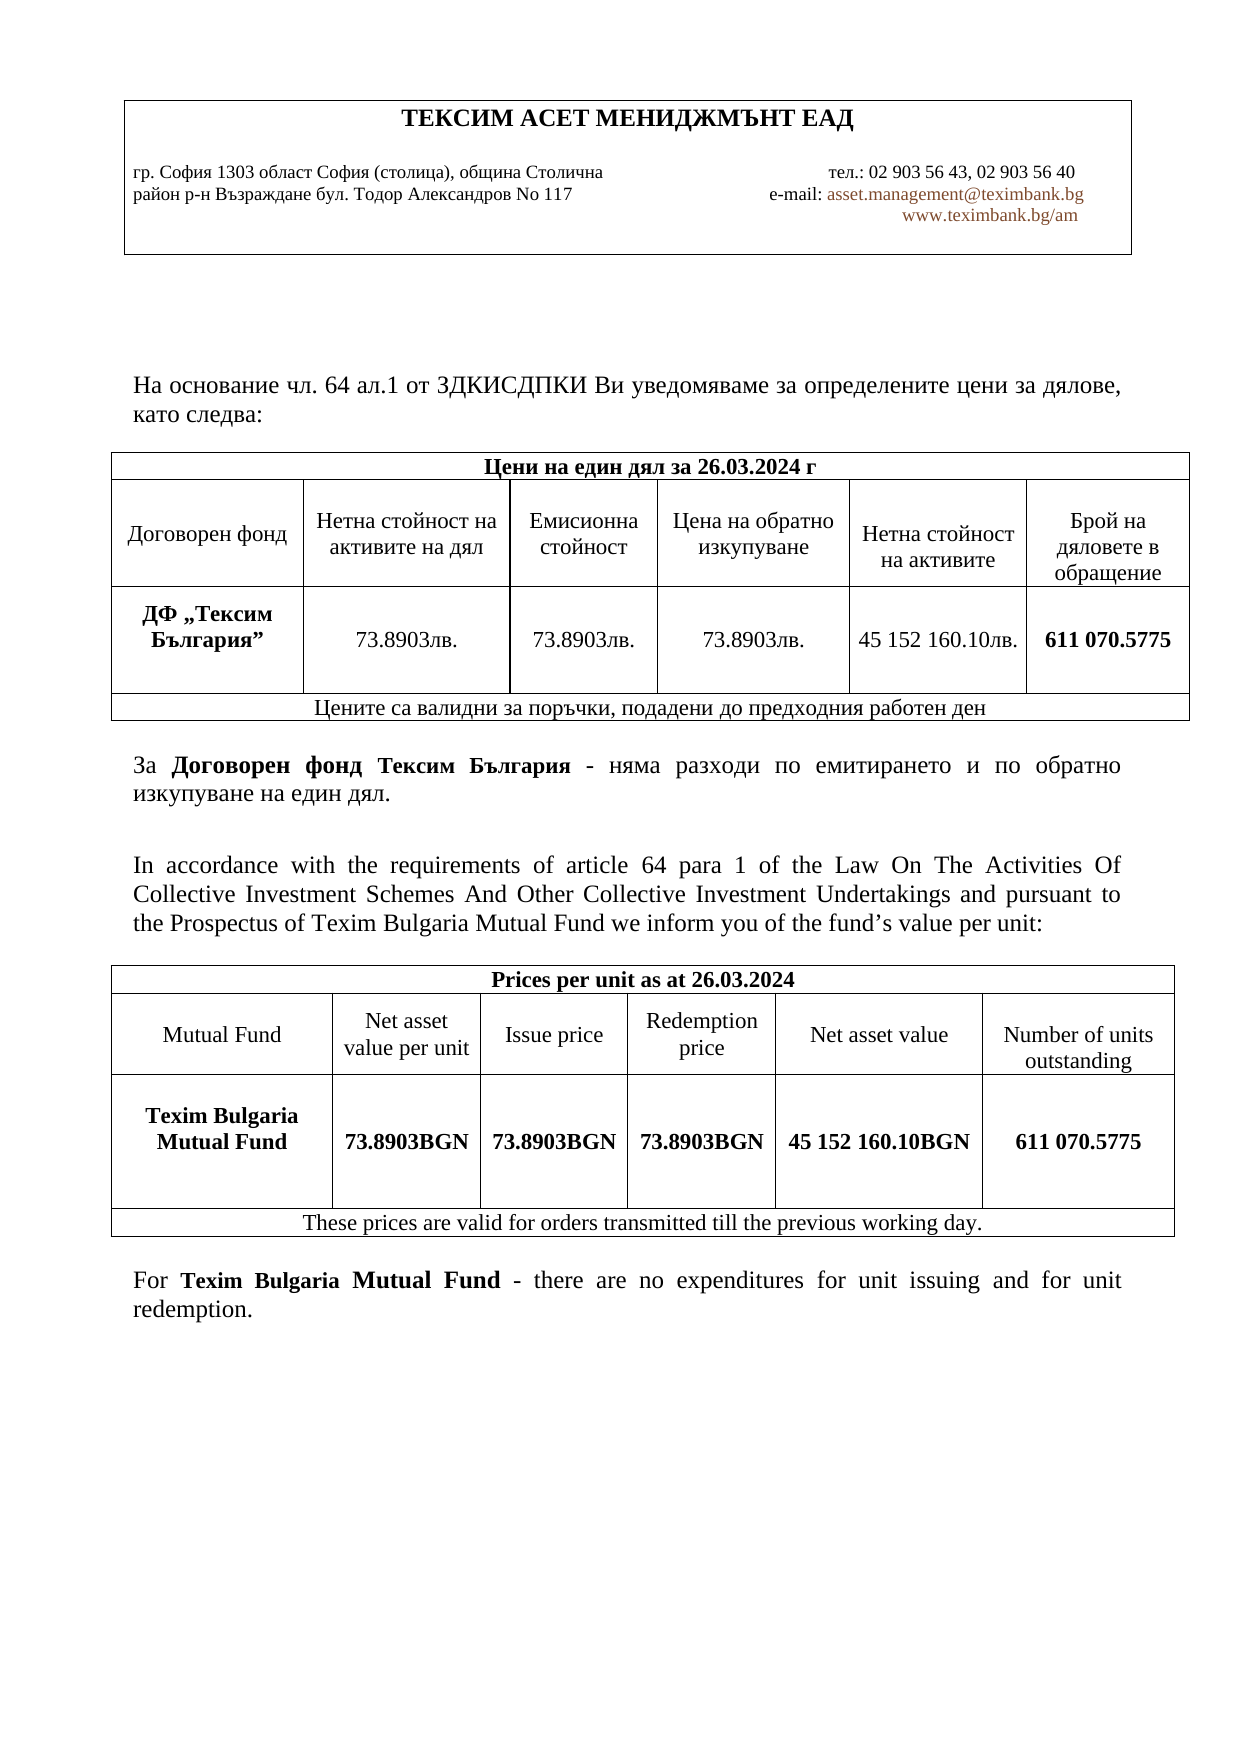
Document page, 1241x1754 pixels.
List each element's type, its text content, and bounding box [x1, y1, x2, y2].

table_cell Нетна стойност на активите на дял [304, 480, 509, 586]
table_cell 611 070.5775 [1027, 587, 1189, 692]
table_cell 45 152 160.10BGN [776, 1075, 982, 1208]
table_cell Texim Bulgaria Mutual Fund [112, 1075, 332, 1208]
table_cell Брой на дяловете в обращение [1027, 480, 1189, 586]
table_cell Net asset value per unit [333, 994, 480, 1074]
table_cell Цена на обратно изкупуване [658, 480, 849, 586]
table_cell Емисионна стойност [511, 480, 657, 586]
table_cell Issue price [481, 994, 627, 1074]
text На основание чл. 64 ал.1 от ЗДКИСДПКИ Ви уведомяваме за определените цени за дялове, като следва: [133, 370, 1122, 428]
text За Договорен фонд Тексим България - няма разходи по емитирането и по обратно изкупуване на един дял. [133, 750, 1122, 807]
table_cell 73.8903лв. [511, 587, 657, 692]
table_cell 73.8903BGN [481, 1075, 627, 1208]
text www.teximbank.bg/am [125, 201, 1131, 254]
text гр. София 1303 област София (столица), община Столична тел.: 02 903 56 43, 02 903 56 40 район р-н Възраждане бул. Тодор Александров No 117 e-mail: asset.management@teximbank.bg [133, 161, 1122, 201]
text For Texim Bulgaria Mutual Fund - there are no expenditures for unit issuing and for unit redemption. [133, 1266, 1122, 1323]
table_cell 611 070.5775 [983, 1075, 1174, 1208]
table_cell 73.8903лв. [304, 587, 509, 692]
table_cell Number of units outstanding [983, 994, 1174, 1074]
table_header Цени на един дял за 26.03.2024 г [112, 453, 1189, 479]
table_header Prices per unit as at 26.03.2024 [112, 966, 1174, 993]
table_cell 73.8903BGN [628, 1075, 775, 1208]
table_cell ДФ „Тексим България” [112, 587, 303, 692]
table_cell Договорен фонд [112, 480, 303, 586]
table_cell Mutual Fund [112, 994, 332, 1074]
table_cell 73.8903лв. [658, 587, 849, 692]
text In accordance with the requirements of article 64 para 1 of the Law On The Activities Of Collective Investment Schemes And Other Collective Investment Undertakings and pursuant to the Prospectus of Texim Bulgaria Mutual Fund we inform you of the fund’s value per unit: [133, 850, 1122, 937]
table_cell 45 152 160.10лв. [850, 587, 1026, 692]
table_cell Net asset value [776, 994, 982, 1074]
table_cell These prices are valid for orders transmitted till the previous working day. [112, 1209, 1174, 1236]
text ТЕКСИМ АСЕТ МЕНИДЖМЪНТ ЕАД [125, 101, 1131, 132]
table_cell 73.8903BGN [333, 1075, 480, 1208]
table_cell Redemption price [628, 994, 775, 1074]
table_cell Нетна стойност на активите [850, 480, 1026, 586]
table_cell Цените са валидни за поръчки, подадени до предходния работен ден [112, 694, 1189, 720]
